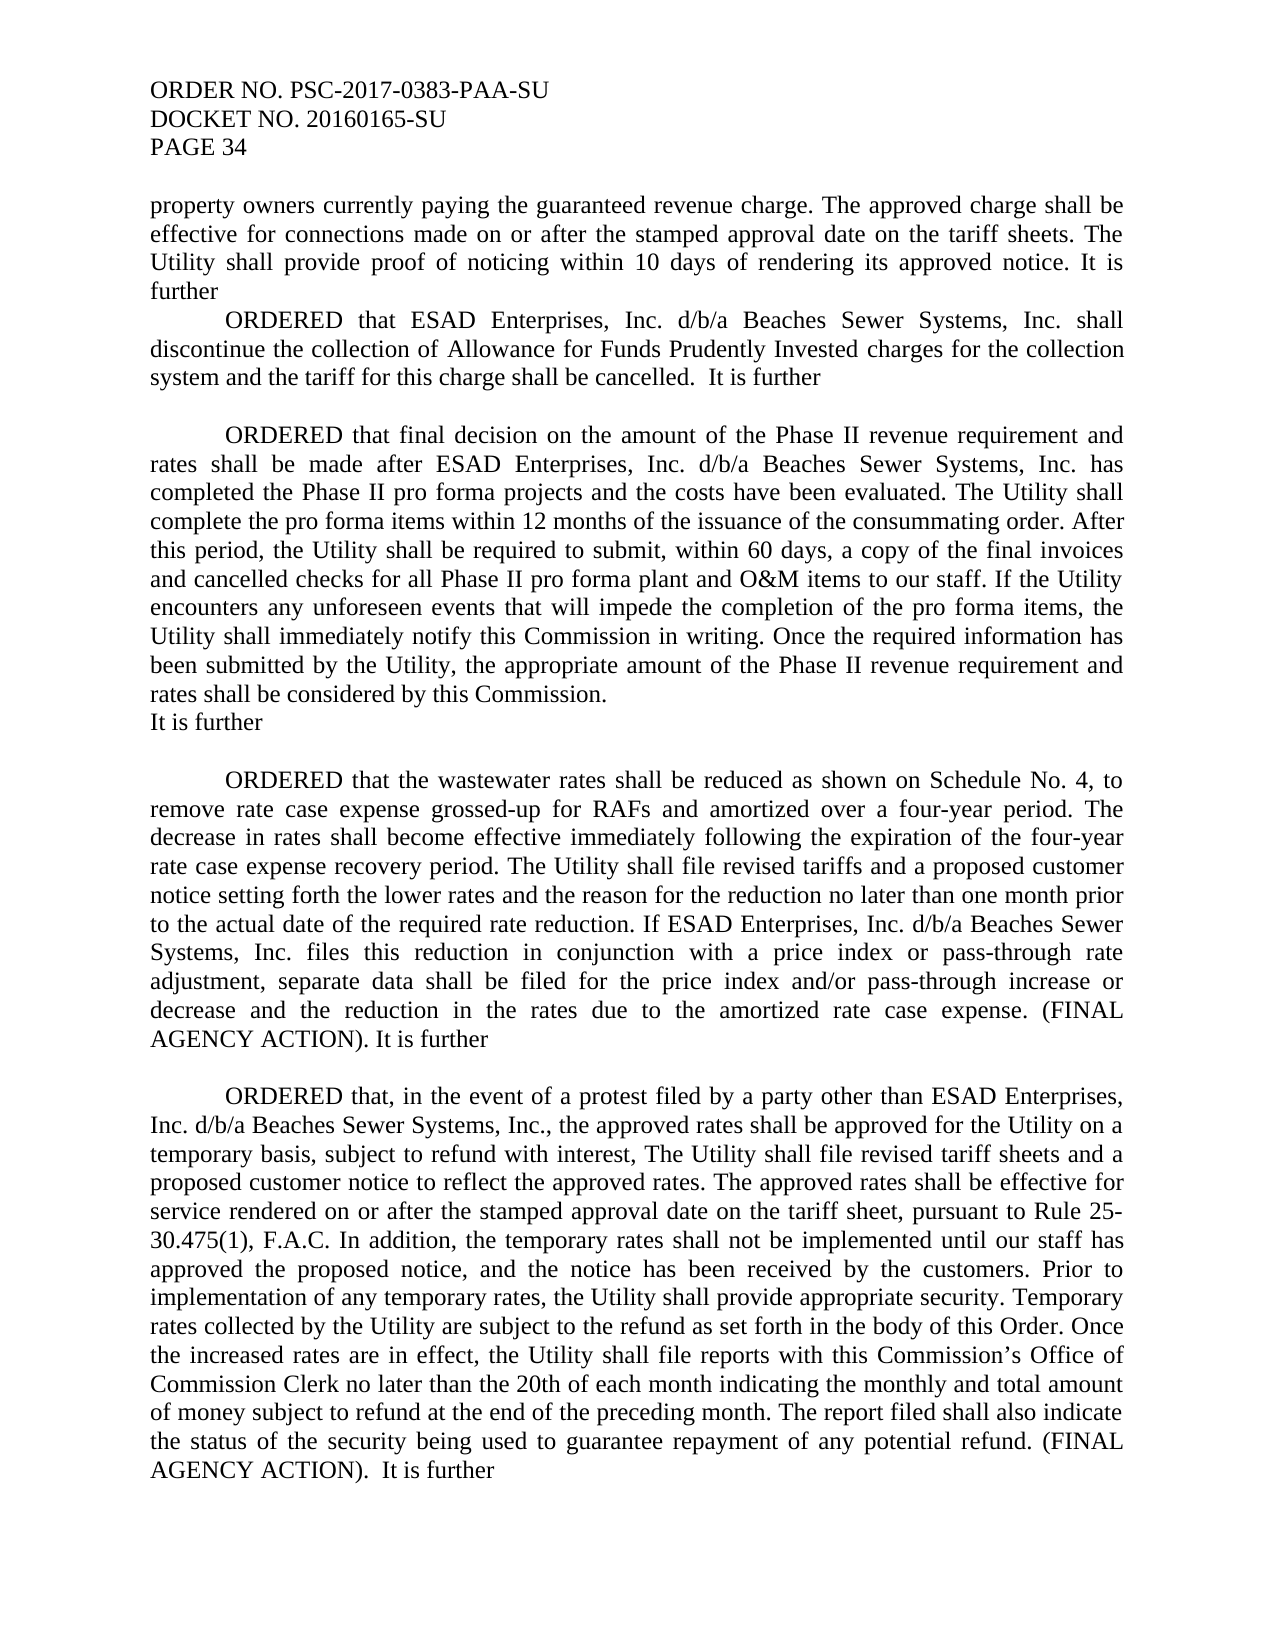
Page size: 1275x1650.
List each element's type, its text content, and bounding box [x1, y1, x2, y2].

text ORDERED that the wastewater rates shall be reduced as shown on Schedule No. 4, to remove rate case expense grossed-up for RAFs and amortized over a four-year period. The decrease in rates shall become effective immediately following the expiration of the four-year rate case expense recovery period. The Utility shall file revised tariffs and a proposed customer notice setting forth the lower rates and the reason for the reduction no later than one month prior to the actual date of the required rate reduction. If ESAD Enterprises, Inc. d/b/a Beaches Sewer Systems, Inc. files this reduction in conjunction with a price index or pass-through rate adjustment, separate data shall be filed for the price index and/or pass-through increase or decrease and the reduction in the rates due to the amortized rate case expense. (FINAL AGENCY ACTION). It is further [150, 765, 1125, 1052]
text ORDERED that, in the event of a protest filed by a party other than ESAD Enterprises, Inc. d/b/a Beaches Sewer Systems, Inc., the approved rates shall be approved for the Utility on a temporary basis, subject to refund with interest, The Utility shall file revised tariff sheets and a proposed customer notice to reflect the approved rates. The approved rates shall be effective for service rendered on or after the stamped approval date on the tariff sheet, pursuant to Rule 25-30.475(1), F.A.C. In addition, the temporary rates shall not be implemented until our staff has approved the proposed notice, and the notice has been received by the customers. Prior to implementation of any temporary rates, the Utility shall provide appropriate security. Temporary rates collected by the Utility are subject to the refund as set forth in the body of this Order. Once the increased rates are in effect, the Utility shall file reports with this Commission’s Office of Commission Clerk no later than the 20th of each month indicating the monthly and total amount of money subject to refund at the end of the preceding month. The report filed shall also indicate the status of the security being used to guarantee repayment of any potential refund. (FINAL AGENCY ACTION). It is further [112, 1081, 1125, 1484]
text It is further [150, 707, 1125, 736]
text ORDERED that ESAD Enterprises, Inc. d/b/a Beaches Sewer Systems, Inc. shall discontinue the collection of Allowance for Funds Prudently Invested charges for the collection system and the tariff for this charge shall be cancelled. It is further [150, 305, 1125, 391]
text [150, 190, 1125, 305]
text ORDERED that final decision on the amount of the Phase II revenue requirement and rates shall be made after ESAD Enterprises, Inc. d/b/a Beaches Sewer Systems, Inc. has completed the Phase II pro forma projects and the costs have been evaluated. The Utility shall complete the pro forma items within 12 months of the issuance of the consummating order. After this period, the Utility shall be required to submit, within 60 days, a copy of the final invoices and cancelled checks for all Phase II pro forma plant and O&M items to our staff. If the Utility encounters any unforeseen events that will impede the completion of the pro forma items, the Utility shall immediately notify this Commission in writing. Once the required information has been submitted by the Utility, the appropriate amount of the Phase II revenue requirement and rates shall be considered by this Commission. [150, 420, 1125, 707]
